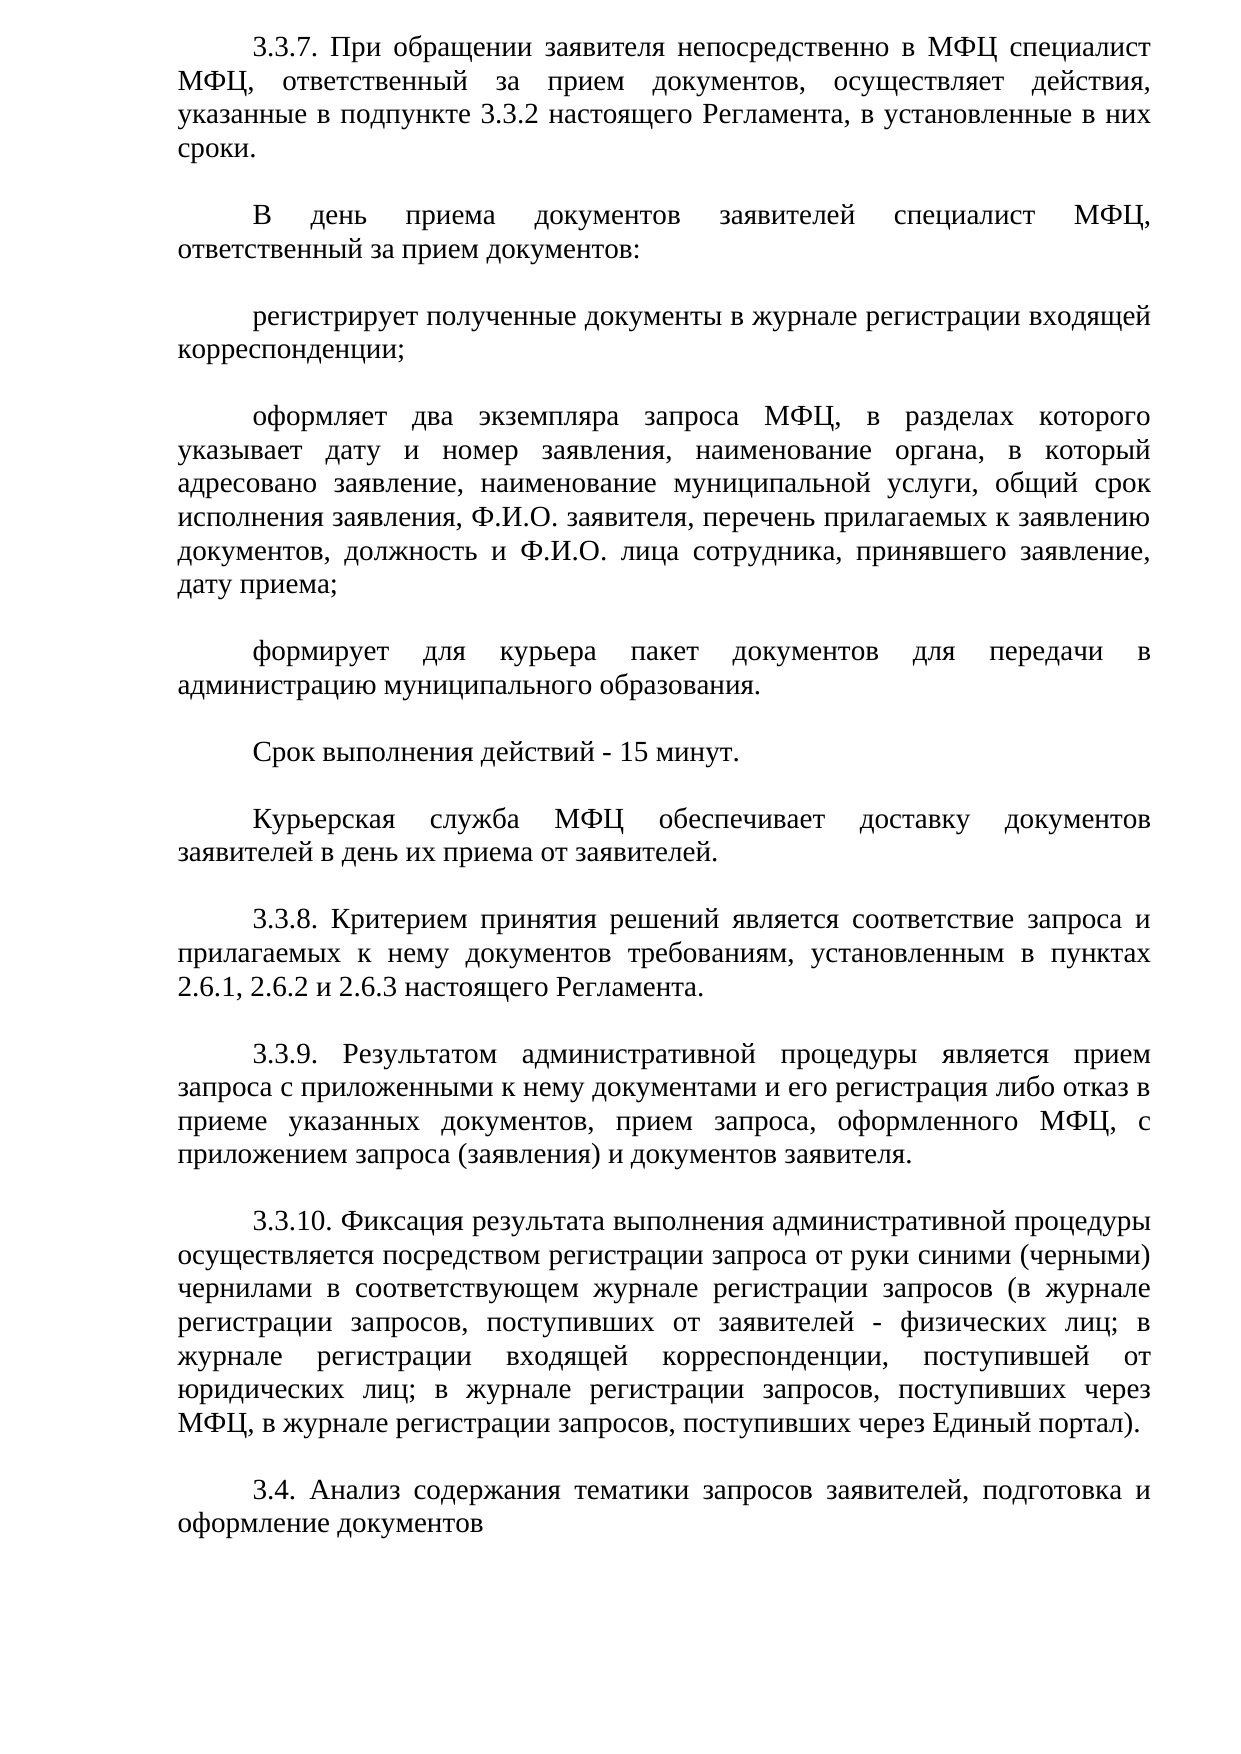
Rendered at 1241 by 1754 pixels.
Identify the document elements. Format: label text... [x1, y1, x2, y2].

text регистрирует полученные документы в журнале регистрации входящей корреспонденции; [177, 298, 1152, 365]
text 3.4. Анализ содержания тематики запросов заявителей, подготовка и оформление документов [177, 1472, 1152, 1539]
text В день приема документов заявителей специалист МФЦ, ответственный за прием документов: [177, 197, 1152, 264]
text оформляет два экземпляра запроса МФЦ, в разделах которого указывает дату и номер заявления, наименование органа, в который адресовано заявление, наименование муниципальной услуги, общий срок исполнения заявления, Ф.И.О. заявителя, перечень прилагаемых к заявлению документов, должность и Ф.И.О. лица сотрудника, принявшего заявление, дату приема; [177, 398, 1152, 600]
text формирует для курьера пакет документов для передачи в администрацию муниципального образования. [177, 633, 1152, 700]
text 3.3.10. Фиксация результата выполнения административной процедуры осуществляется посредством регистрации запроса от руки синими (черными) чернилами в соответствующем журнале регистрации запросов (в журнале регистрации запросов, поступивших от заявителей - физических лиц; в журнале регистрации входящей корреспонденции, поступившей от юридических лиц; в журнале регистрации запросов, поступивших через МФЦ, в журнале регистрации запросов, поступивших через Единый портал). [177, 1203, 1152, 1438]
text 3.3.8. Критерием принятия решений является соответствие запроса и прилагаемых к нему документов требованиям, установленным в пунктах 2.6.1, 2.6.2 и 2.6.3 настоящего Регламента. [177, 902, 1152, 1002]
text 3.3.9. Результатом административной процедуры является прием запроса с приложенными к нему документами и его регистрация либо отказ в приеме указанных документов, прием запроса, оформленного МФЦ, с приложением запроса (заявления) и документов заявителя. [177, 1036, 1152, 1170]
text 3.3.7. При обращении заявителя непосредственно в МФЦ специалист МФЦ, ответственный за прием документов, осуществляет действия, указанные в подпункте 3.3.2 настоящего Регламента, в установленные в них сроки. [177, 29, 1152, 164]
text Курьерская служба МФЦ обеспечивает доставку документов заявителей в день их приема от заявителей. [177, 801, 1152, 868]
text Срок выполнения действий - 15 минут. [177, 734, 1152, 767]
